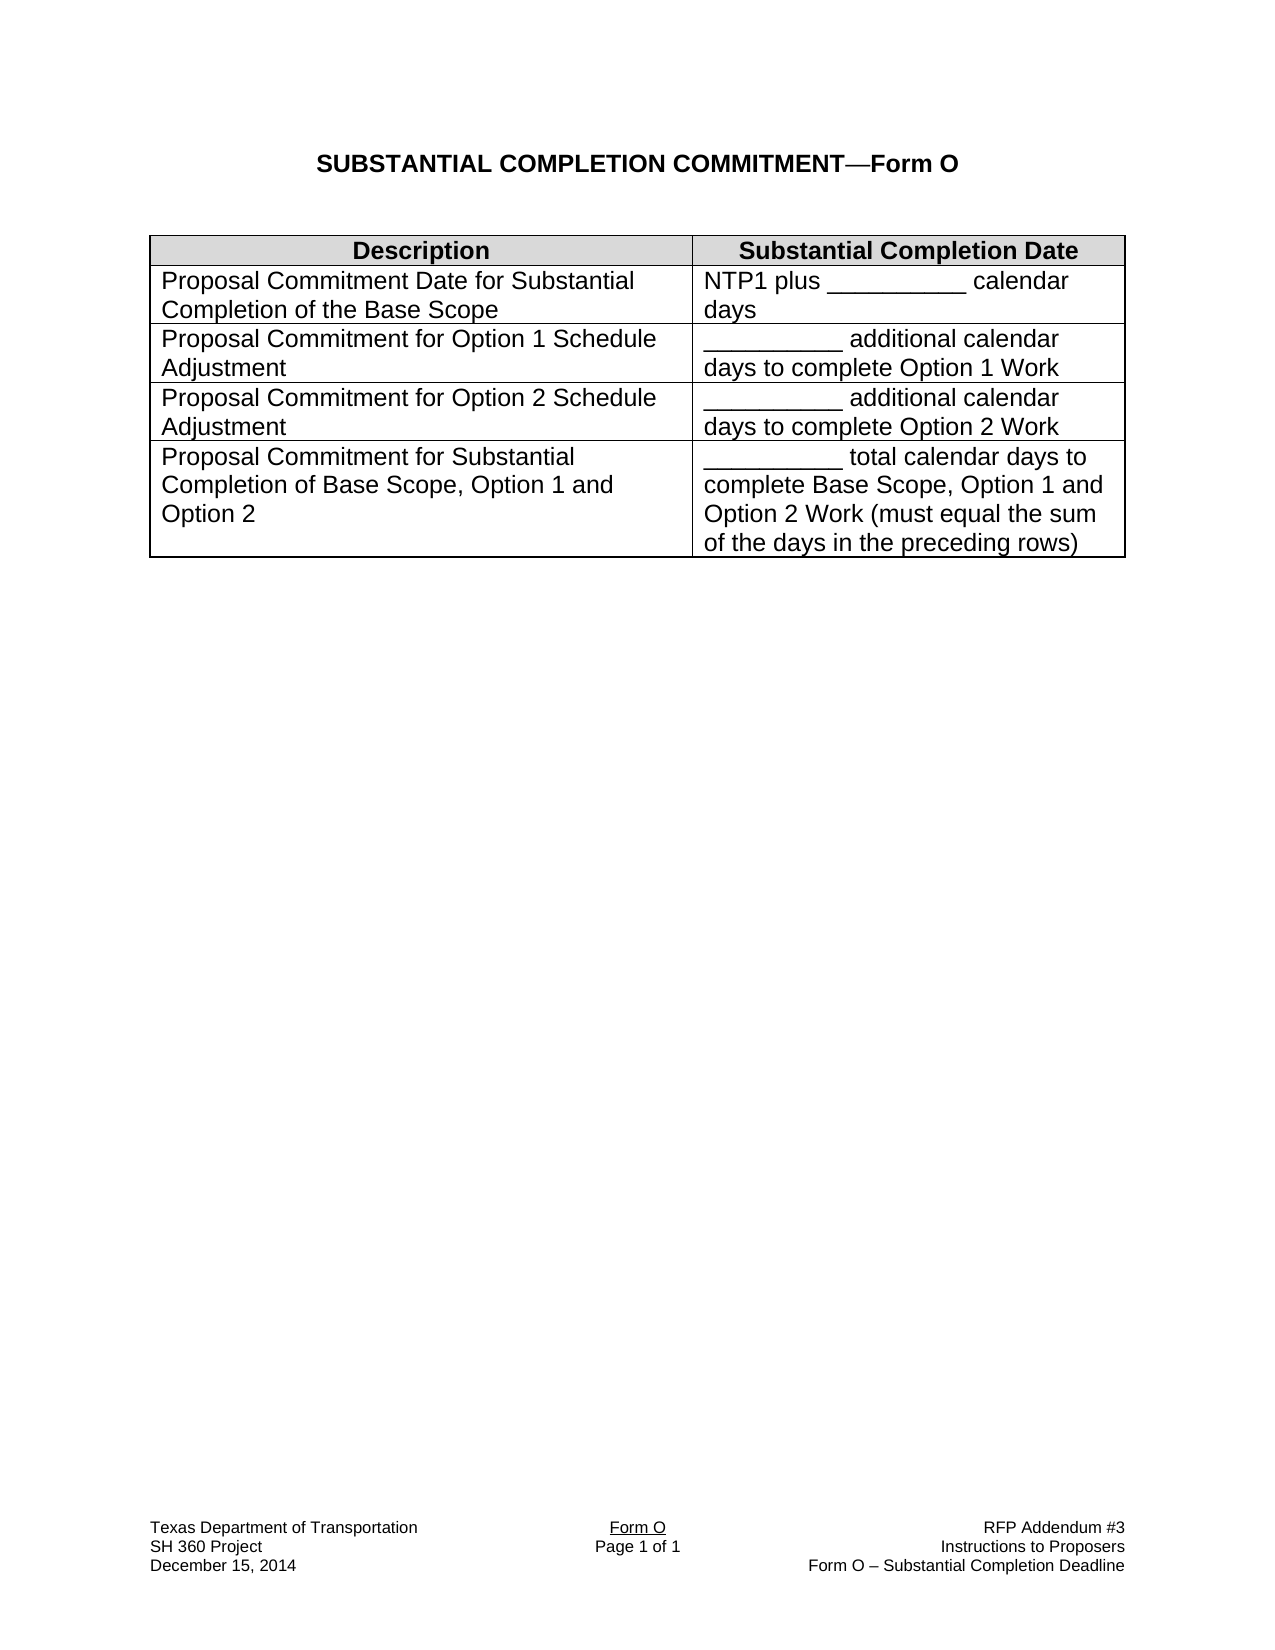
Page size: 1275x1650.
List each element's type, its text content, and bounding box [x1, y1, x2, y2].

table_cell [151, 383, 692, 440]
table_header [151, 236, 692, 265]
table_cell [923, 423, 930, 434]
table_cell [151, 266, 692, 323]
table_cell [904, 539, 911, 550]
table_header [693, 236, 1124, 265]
text SUBSTANTIAL COMPLETION COMMITMENT—Form O [150, 149, 1125, 206]
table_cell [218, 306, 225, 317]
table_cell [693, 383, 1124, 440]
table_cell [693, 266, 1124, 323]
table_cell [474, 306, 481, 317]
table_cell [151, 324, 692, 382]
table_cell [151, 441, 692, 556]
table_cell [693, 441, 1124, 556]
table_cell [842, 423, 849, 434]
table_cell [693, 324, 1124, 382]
